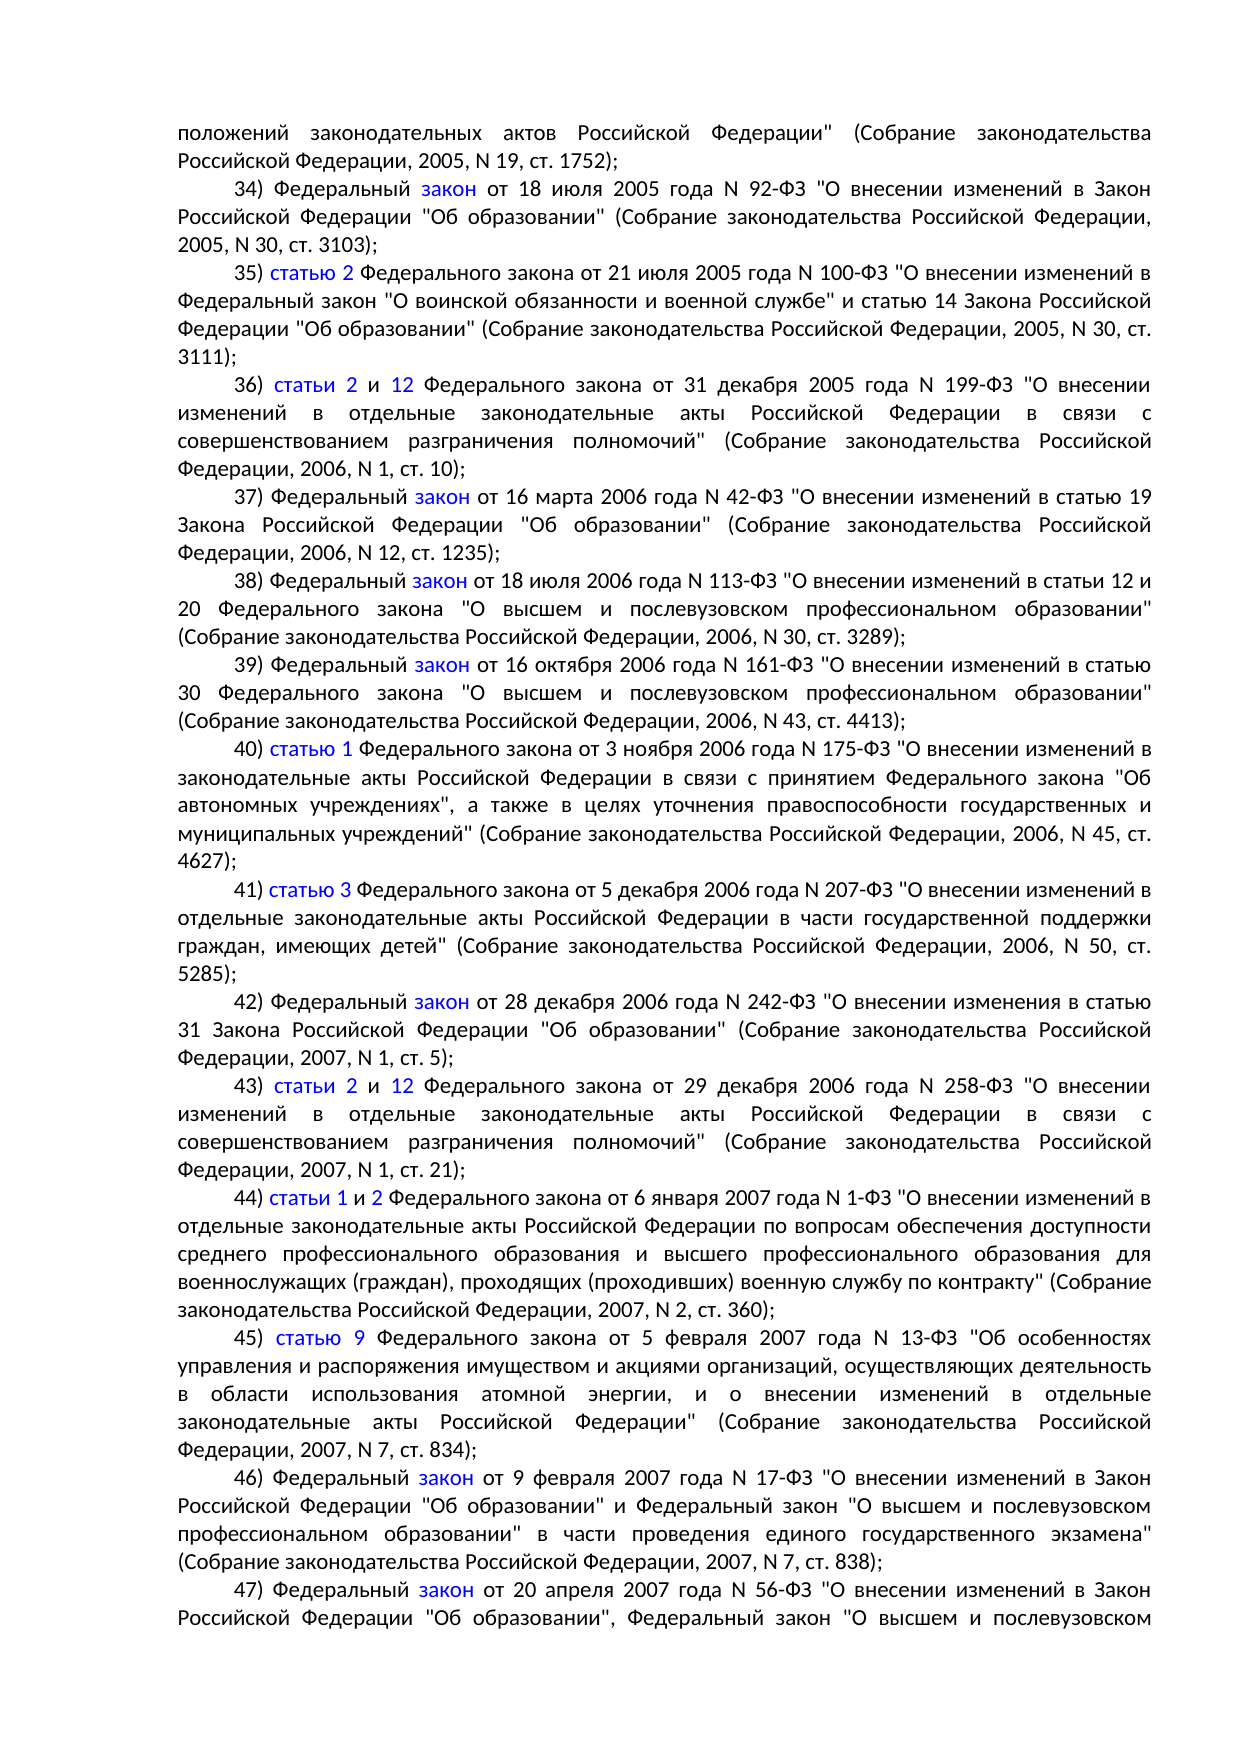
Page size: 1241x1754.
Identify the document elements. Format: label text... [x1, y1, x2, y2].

text 42) Федеральный закон от 28 декабря 2006 года N 242-ФЗ "О внесении изменения в статью 31 Закона Российской Федерации "Об образовании" (Собрание законодательства Российской Федерации, 2007, N 1, ст. 5); [177, 987, 1152, 1071]
text 34) Федеральный закон от 18 июля 2005 года N 92-ФЗ "О внесении изменений в Закон Российской Федерации "Об образовании" (Собрание законодательства Российской Федерации, 2005, N 30, ст. 3103); [177, 174, 1152, 258]
text 45) статью 9 Федерального закона от 5 февраля 2007 года N 13-ФЗ "Об особенностях управления и распоряжения имуществом и акциями организаций, осуществляющих деятельность в области использования атомной энергии, и о внесении изменений в отдельные законодательные акты Российской Федерации" (Собрание законодательства Российской Федерации, 2007, N 7, ст. 834); [177, 1323, 1152, 1463]
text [177, 118, 1152, 174]
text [177, 1575, 1152, 1631]
text 38) Федеральный закон от 18 июля 2006 года N 113-ФЗ "О внесении изменений в статьи 12 и 20 Федерального закона "О высшем и послевузовском профессиональном образовании" (Собрание законодательства Российской Федерации, 2006, N 30, ст. 3289); [177, 566, 1152, 651]
text 40) статью 1 Федерального закона от 3 ноября 2006 года N 175-ФЗ "О внесении изменений в законодательные акты Российской Федерации в связи с принятием Федерального закона "Об автономных учреждениях", а также в целях уточнения правоспособности государственных и муниципальных учреждений" (Собрание законодательства Российской Федерации, 2006, N 45, ст. 4627); [177, 734, 1152, 875]
text 39) Федеральный закон от 16 октября 2006 года N 161-ФЗ "О внесении изменений в статью 30 Федерального закона "О высшем и послевузовском профессиональном образовании" (Собрание законодательства Российской Федерации, 2006, N 43, ст. 4413); [177, 651, 1152, 734]
text 44) статьи 1 и 2 Федерального закона от 6 января 2007 года N 1-ФЗ "О внесении изменений в отдельные законодательные акты Российской Федерации по вопросам обеспечения доступности среднего профессионального образования и высшего профессионального образования для военнослужащих (граждан), проходящих (проходивших) военную службу по контракту" (Собрание законодательства Российской Федерации, 2007, N 2, ст. 360); [177, 1183, 1152, 1323]
text 43) статьи 2 и 12 Федерального закона от 29 декабря 2006 года N 258-ФЗ "О внесении изменений в отдельные законодательные акты Российской Федерации в связи с совершенствованием разграничения полномочий" (Собрание законодательства Российской Федерации, 2007, N 1, ст. 21); [177, 1071, 1152, 1183]
text 36) статьи 2 и 12 Федерального закона от 31 декабря 2005 года N 199-ФЗ "О внесении изменений в отдельные законодательные акты Российской Федерации в связи с совершенствованием разграничения полномочий" (Собрание законодательства Российской Федерации, 2006, N 1, ст. 10); [177, 370, 1152, 482]
text 35) статью 2 Федерального закона от 21 июля 2005 года N 100-ФЗ "О внесении изменений в Федеральный закон "О воинской обязанности и военной службе" и статью 14 Закона Российской Федерации "Об образовании" (Собрание законодательства Российской Федерации, 2005, N 30, ст. 3111); [177, 258, 1152, 370]
text 37) Федеральный закон от 16 марта 2006 года N 42-ФЗ "О внесении изменений в статью 19 Закона Российской Федерации "Об образовании" (Собрание законодательства Российской Федерации, 2006, N 12, ст. 1235); [177, 482, 1152, 566]
text 41) статью 3 Федерального закона от 5 декабря 2006 года N 207-ФЗ "О внесении изменений в отдельные законодательные акты Российской Федерации в части государственной поддержки граждан, имеющих детей" (Собрание законодательства Российской Федерации, 2006, N 50, ст. 5285); [177, 875, 1152, 987]
text 46) Федеральный закон от 9 февраля 2007 года N 17-ФЗ "О внесении изменений в Закон Российской Федерации "Об образовании" и Федеральный закон "О высшем и послевузовском профессиональном образовании" в части проведения единого государственного экзамена" (Собрание законодательства Российской Федерации, 2007, N 7, ст. 838); [177, 1463, 1152, 1575]
